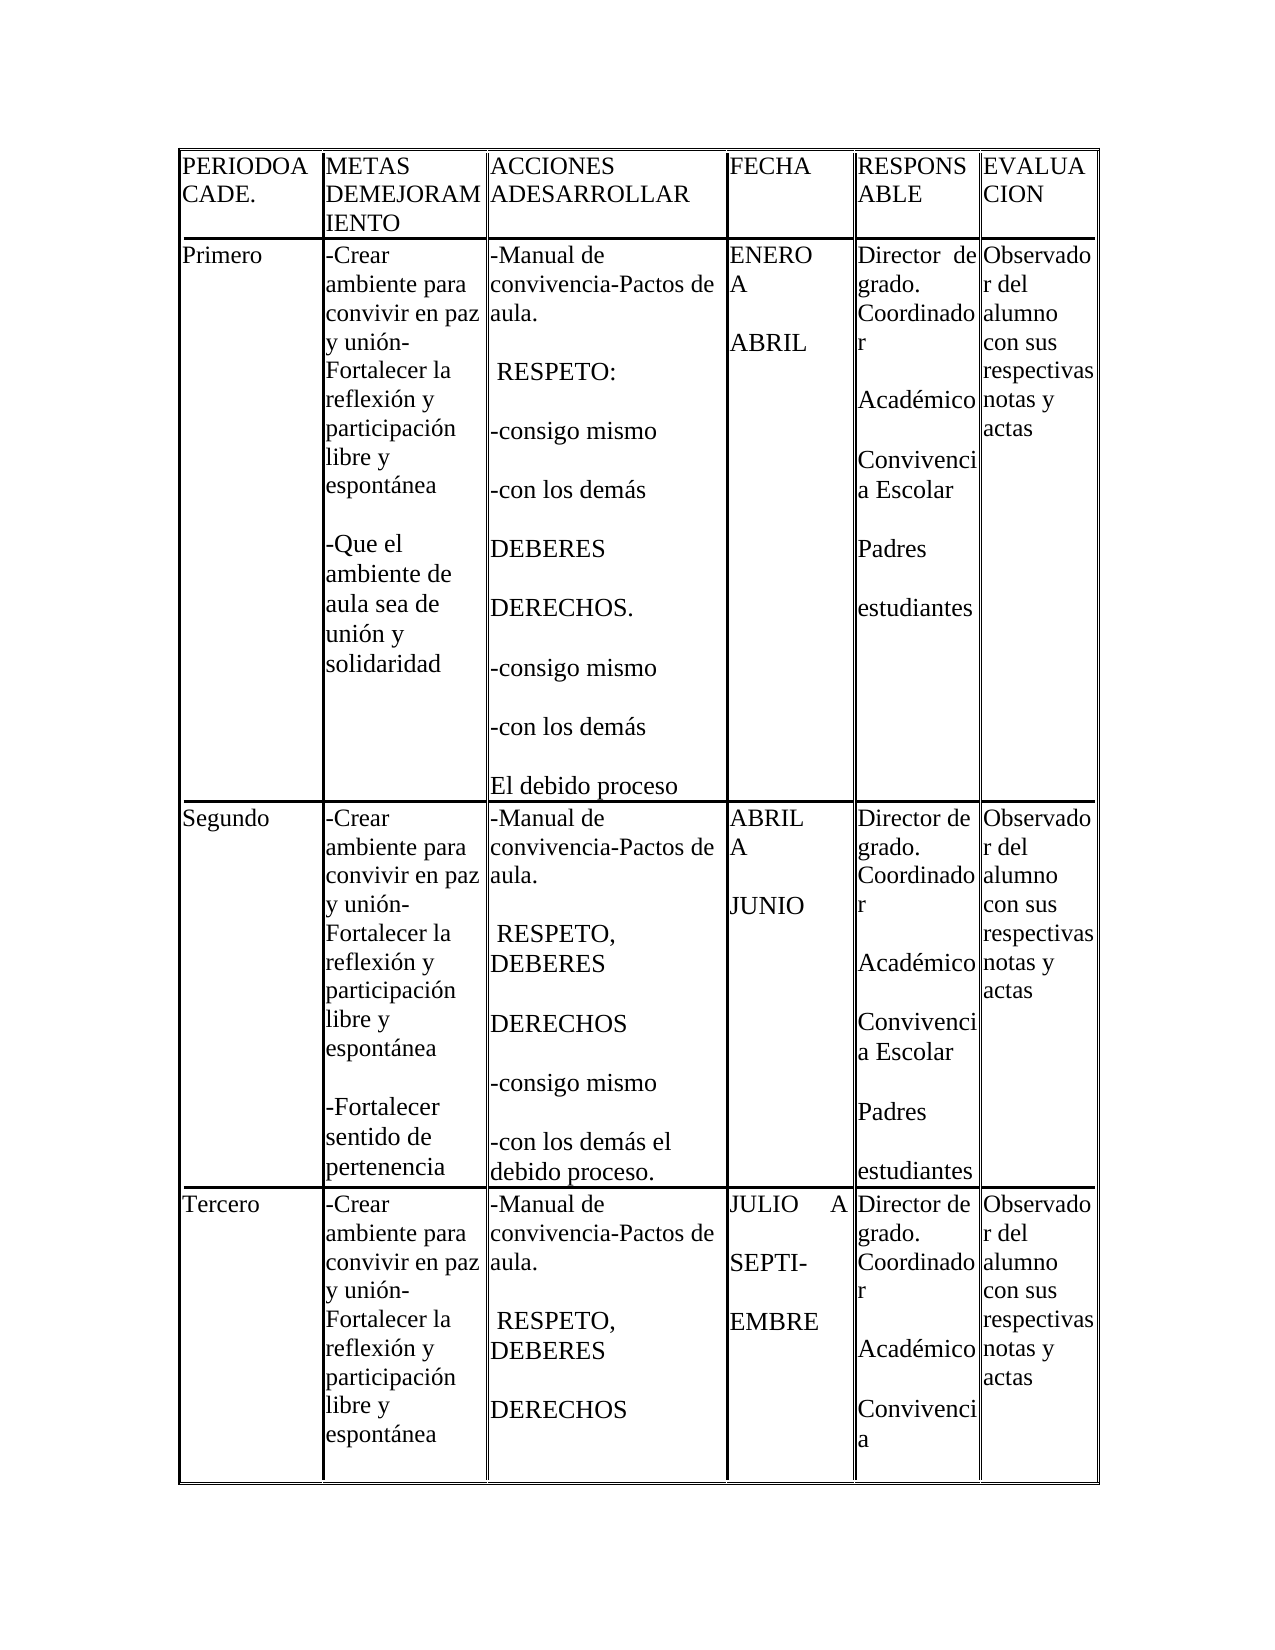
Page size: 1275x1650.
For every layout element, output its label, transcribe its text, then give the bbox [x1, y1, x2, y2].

table_cell ABRIL A JUNIO [729, 803, 853, 1186]
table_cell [981, 1186, 1097, 1482]
table_header RESPONSABLE [855, 151, 981, 237]
table_cell Observador del alumno con sus respectivas notas y actas [982, 800, 1097, 1186]
table_header METAS DEMEJORAMIENTO [323, 151, 488, 237]
table_cell -Manual de convivencia-Pactos de aula. RESPETO, DEBERES DERECHOS -consigo mismo -con los demás el debido proceso. [489, 803, 726, 1186]
table_cell Director de grado. Coordinador Académico Convivencia Escolar Padres estudiantes [857, 803, 979, 1186]
table_cell Tercero [181, 1186, 323, 1482]
table_header EVALUACION [981, 151, 1097, 237]
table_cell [323, 1189, 488, 1482]
table_cell -Manual de convivencia-Pactos de aula. RESPETO: -consigo mismo -con los demás DEBERES DERECHOS. -consigo mismo -con los demás El debido proceso [489, 240, 726, 800]
table_cell Segundo [181, 800, 322, 1186]
table_cell Director de grado. Coordinador Académico Convivencia Escolar Padres estudiantes [857, 240, 979, 800]
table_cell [488, 1189, 727, 1482]
table_cell ENERO A ABRIL [729, 240, 853, 800]
table_cell Observador del alumno con sus respectivas notas y actas [982, 237, 1097, 800]
table_header ACCIONES ADESARROLLAR [488, 149, 727, 237]
table_cell -Crear ambiente para convivir en paz y unión-Fortalecer la reflexión y participación libre y espontánea -Fortalecer sentido de pertenencia [325, 803, 486, 1186]
table_cell Primero [181, 237, 322, 800]
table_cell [855, 1189, 981, 1482]
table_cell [727, 1186, 855, 1482]
table_cell -Crear ambiente para convivir en paz y unión-Fortalecer la reflexión y participación libre y espontánea -Que el ambiente de aula sea de unión y solidaridad [325, 240, 486, 800]
table_header PERIODOACADE. [180, 149, 323, 237]
table_header FECHA [727, 149, 855, 237]
